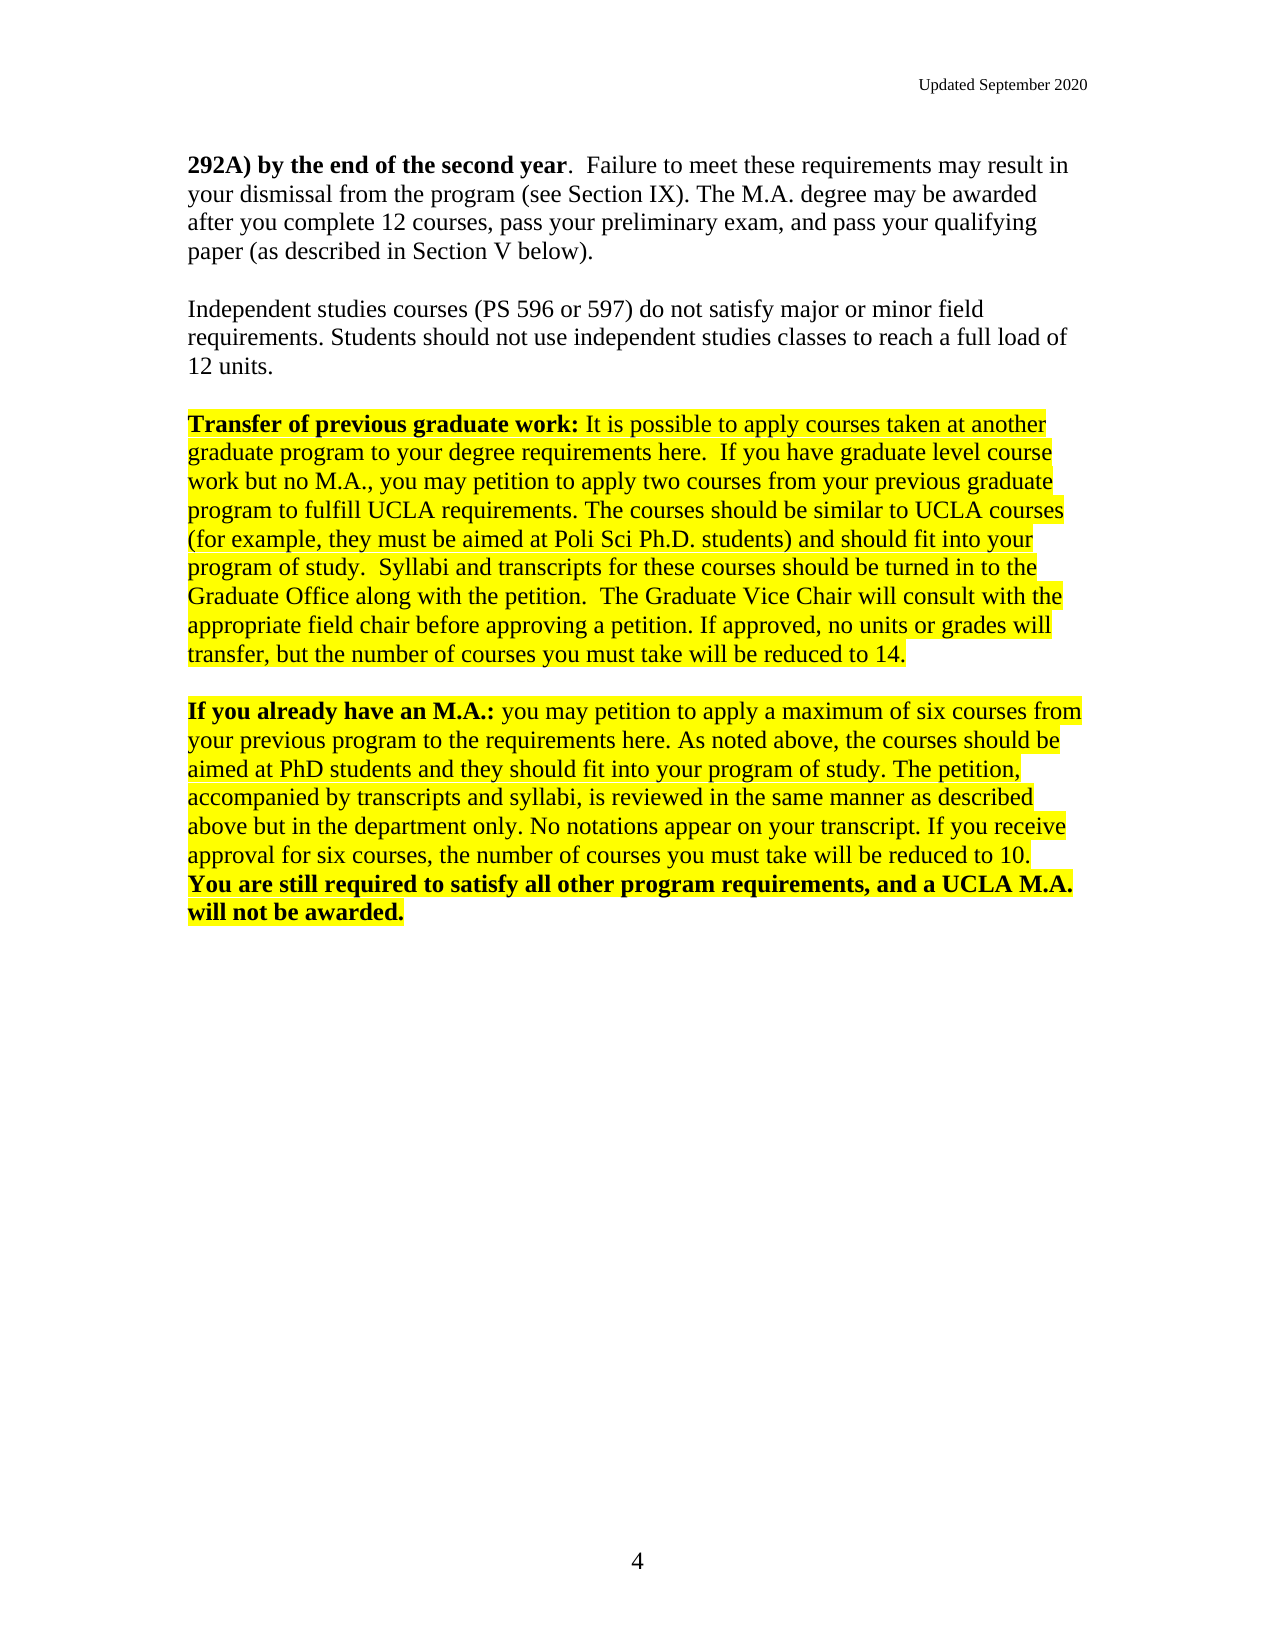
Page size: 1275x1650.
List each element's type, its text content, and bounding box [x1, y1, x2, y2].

text If you already have an M.A.: you may petition to apply a maximum of six courses from your previous program to the requirements here. As noted above, the courses should be aimed at PhD students and they should fit into your program of study. The petition, accompanied by transcripts and syllabi, is reviewed in the same manner as described above but in the department only. No notations appear on your transcript. If you receive approval for six courses, the number of courses you must take will be reduced to 10. You are still required to satisfy all other program requirements, and a UCLA M.A. will not be awarded. [187, 696, 1087, 926]
text Transfer of previous graduate work: It is possible to apply courses taken at another graduate program to your degree requirements here. If you have graduate level course work but no M.A., you may petition to apply two courses from your previous graduate program to fulfill UCLA requirements. The courses should be similar to UCLA courses (for example, they must be aimed at Poli Sci Ph.D. students) and should fit into your program of study. Syllabi and transcripts for these courses should be turned in to the Graduate Office along with the petition. The Graduate Vice Chair will consult with the appropriate field chair before approving a petition. If approved, no units or grades will transfer, but the number of courses you must take will be reduced to 14. [187, 409, 1087, 667]
text Independent studies courses (PS 596 or 597) do not satisfy major or minor field requirements. Students should not use independent studies classes to reach a full load of 12 units. [187, 294, 1087, 380]
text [187, 150, 1087, 265]
